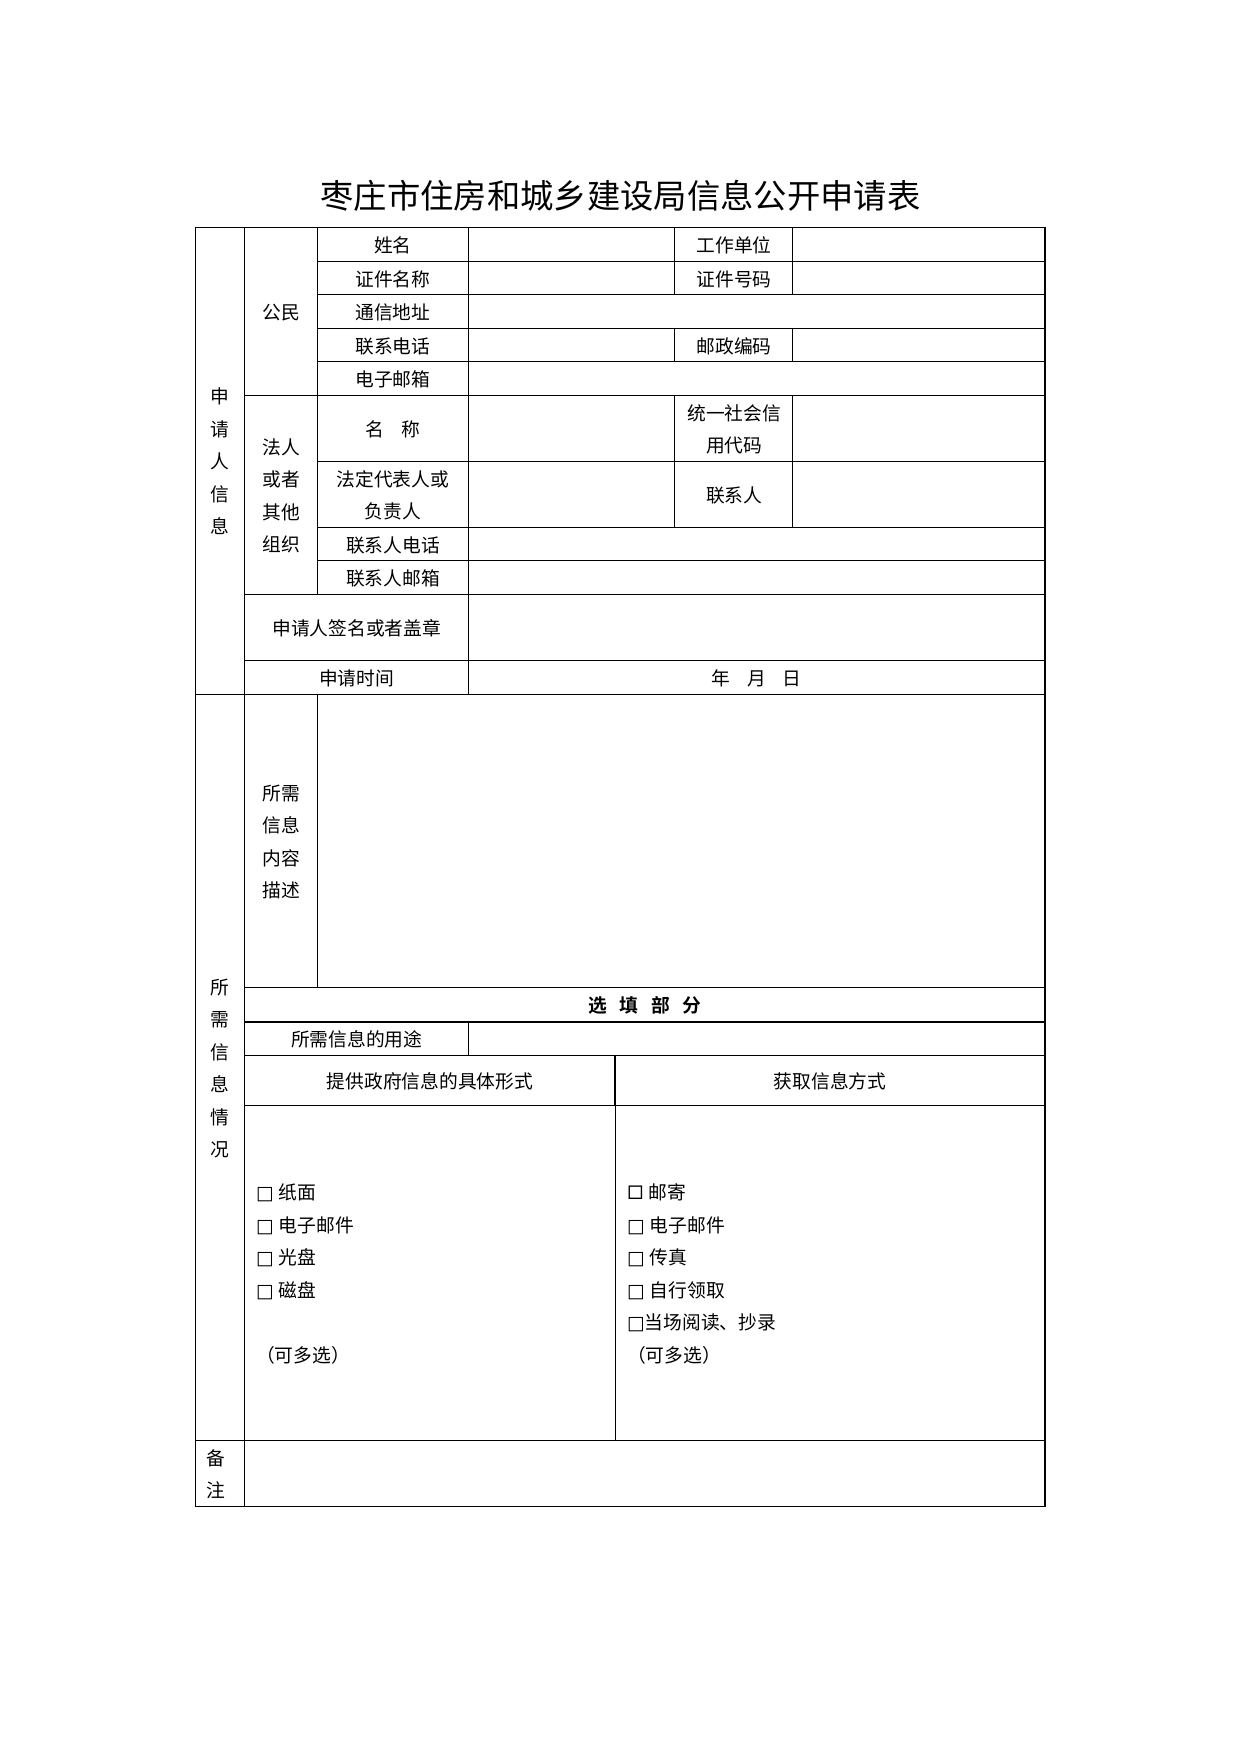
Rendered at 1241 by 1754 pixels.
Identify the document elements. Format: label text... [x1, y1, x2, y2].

table_cell 备注 [196, 1441, 244, 1506]
table_header 姓名 [318, 228, 468, 261]
table_cell [469, 329, 674, 361]
table_header [793, 228, 1044, 261]
table_cell □ 纸面 □ 电子邮件 □ 光盘 □ 磁盘 （可多选） [245, 1106, 615, 1440]
table_header [469, 228, 674, 261]
table_cell 联系人邮箱 [318, 561, 468, 594]
table_cell 邮寄 □ 电子邮件 □ 传真 □ 自行领取 □当场阅读、抄录 （可多选） [616, 1106, 1044, 1440]
table_cell 所需信息内容描述 [245, 695, 317, 987]
table_cell [793, 396, 1044, 461]
table_cell [469, 295, 1044, 328]
table_cell 名 称 [318, 396, 468, 461]
table_cell [793, 329, 1044, 361]
table_cell [245, 1441, 1044, 1506]
table_cell 证件名称 [318, 262, 468, 294]
table_cell 所需信息的用途 [245, 1023, 468, 1055]
table_header 工作单位 [675, 228, 792, 261]
table_cell 提供政府信息的具体形式 [245, 1056, 614, 1105]
table_cell [793, 462, 1044, 527]
table_cell [469, 595, 1044, 660]
table_cell 申请人签名或者盖章 [245, 595, 468, 660]
table_cell [318, 695, 1044, 987]
table_cell 获取信息方式 [616, 1056, 1044, 1105]
table_cell 法人或者其他组织 [245, 396, 317, 594]
table_cell 电子邮箱 [318, 362, 468, 395]
table_cell 申请时间 [245, 661, 468, 693]
table_cell 邮政编码 [675, 329, 792, 361]
table_cell 统一社会信用代码 [675, 396, 792, 461]
table_cell [469, 1023, 1044, 1055]
table_cell [793, 262, 1044, 294]
table_cell 选 填 部 分 [245, 988, 1044, 1021]
table_cell 所需信息情况 [196, 695, 244, 1440]
table_cell 通信地址 [318, 295, 468, 328]
table_cell [469, 561, 1044, 594]
table_header 公民 [245, 228, 317, 395]
table_cell [469, 528, 1044, 560]
table_cell 年 月 日 [469, 661, 1044, 693]
table_cell 证件号码 [675, 262, 792, 294]
table_cell 联系人电话 [318, 528, 468, 560]
text 枣庄市住房和城乡建设局信息公开申请表 [187, 162, 1053, 227]
table_cell 联系电话 [318, 329, 468, 361]
table_cell [469, 262, 674, 294]
table_header 申请人信息 [196, 228, 244, 693]
table_cell 法定代表人或负责人 [318, 462, 468, 527]
table_cell [469, 396, 674, 461]
table_cell [469, 462, 674, 527]
table_cell [469, 362, 1044, 395]
table_cell 联系人 [675, 462, 792, 527]
